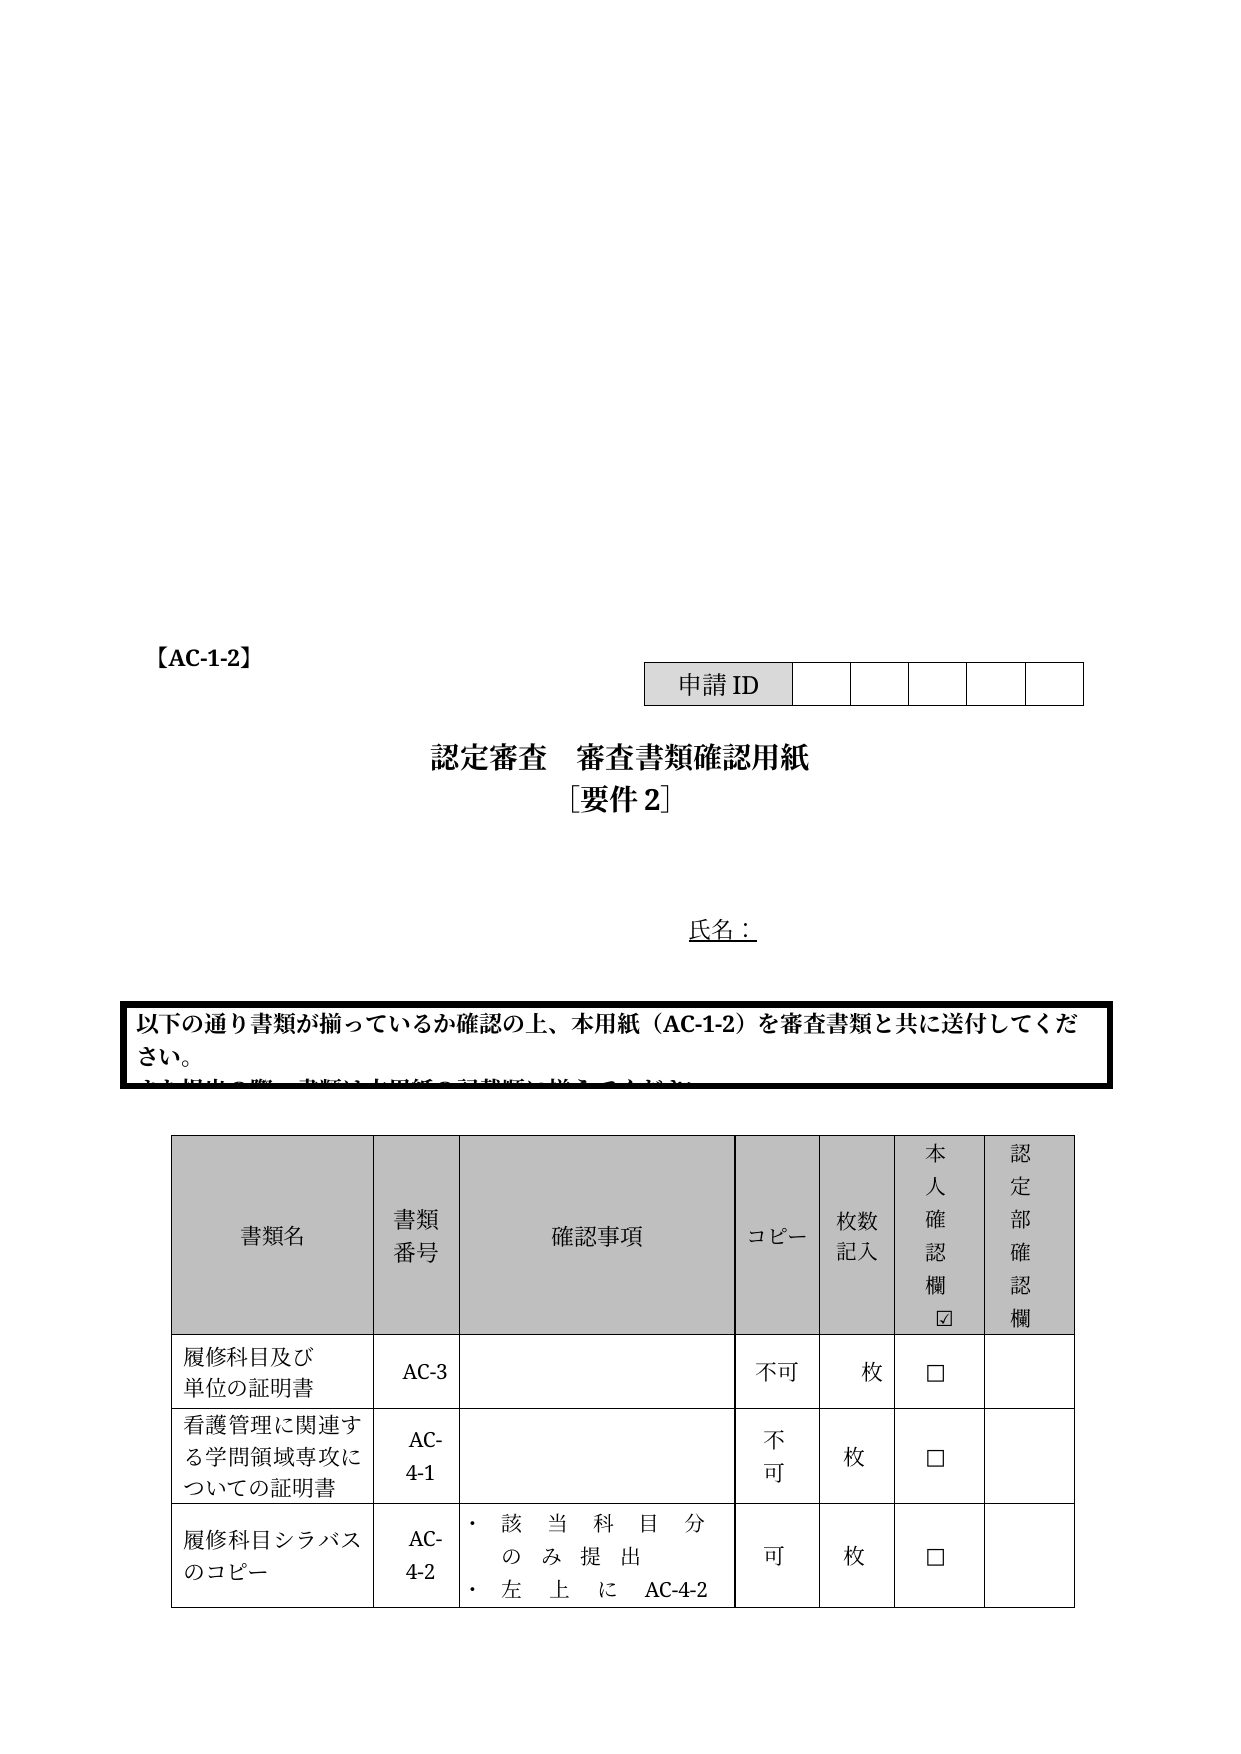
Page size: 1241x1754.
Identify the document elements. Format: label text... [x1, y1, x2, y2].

table_cell 看護管理に関連する学問領域専攻についての証明書 [172, 1409, 373, 1503]
table_header [967, 663, 1025, 705]
table_header 書類 番号 [374, 1136, 459, 1334]
table_header [793, 663, 850, 705]
table_cell 履修科目及び 単位の証明書 [172, 1335, 373, 1407]
table_cell □ [895, 1335, 984, 1407]
table_header 枚数 記入 [820, 1136, 894, 1334]
table_cell [985, 1409, 1074, 1503]
table_cell 枚 [820, 1504, 894, 1607]
table_header 申請ID [645, 663, 792, 705]
table_cell [985, 1504, 1074, 1607]
table_cell 履修科目シラバスのコピー [172, 1504, 373, 1607]
table_cell 枚 [820, 1335, 894, 1407]
table_header 本人 確認欄☑ [895, 1136, 984, 1334]
table_header [851, 663, 908, 705]
table_cell [460, 1335, 734, 1407]
table_header 認定部 確認欄 [985, 1136, 1074, 1334]
table_header [909, 663, 966, 705]
table_cell [985, 1335, 1074, 1407]
table_cell 不可 [736, 1409, 819, 1503]
table_cell 枚 [820, 1409, 894, 1503]
text ［要件2］ [145, 777, 1095, 819]
table_cell □ [895, 1409, 984, 1503]
table_cell [460, 1409, 734, 1503]
table_header コピー [736, 1136, 819, 1334]
table_cell AC-3 [374, 1335, 459, 1407]
text 【AC-1-2】 [145, 639, 1082, 673]
table_cell 可 [736, 1504, 819, 1607]
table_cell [460, 1504, 734, 1607]
text 認定審査 審査書類確認用紙 [145, 735, 1095, 777]
table_cell AC-4-2 [374, 1504, 459, 1607]
table_header [1026, 663, 1083, 705]
table_cell AC-4-1 [374, 1409, 459, 1503]
table_header 書類名 [172, 1136, 373, 1334]
table_cell □ [895, 1504, 984, 1607]
table_header 確認事項 [460, 1136, 734, 1334]
text 氏名： [145, 912, 1082, 945]
table_cell 不可 [736, 1335, 819, 1407]
